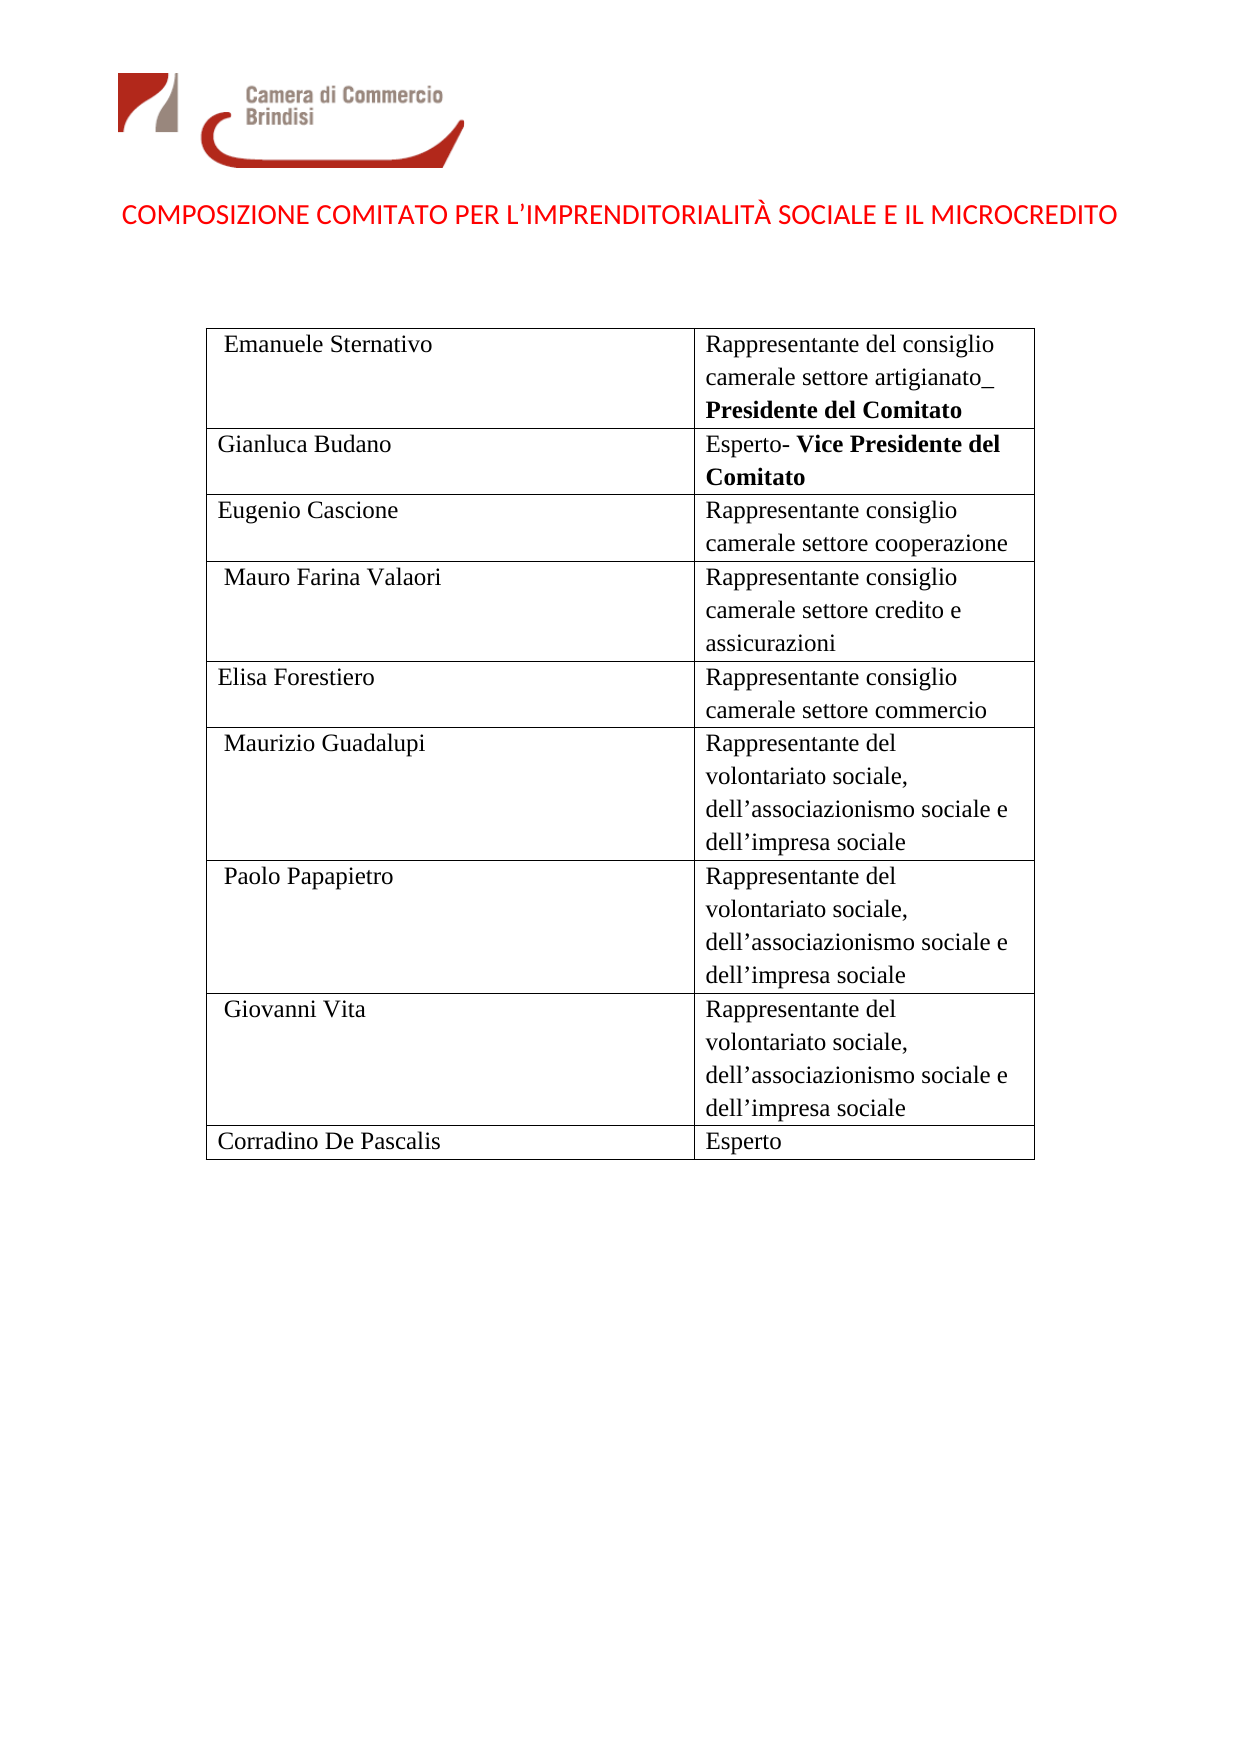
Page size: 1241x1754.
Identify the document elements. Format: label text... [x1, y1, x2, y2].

table_cell Rappresentante consiglio camerale settore commercio [695, 662, 1034, 727]
table_cell Maurizio Guadalupi [207, 728, 694, 860]
text COMPOSIZIONE COMITATO PER L’IMPRENDITORIALITÀ SOCIALE E IL MICROCREDITO [118, 196, 1122, 231]
table_cell Gianluca Budano [207, 429, 694, 494]
table_cell Rappresentante consiglio camerale settore credito e assicurazioni [695, 562, 1034, 661]
table_cell Paolo Papapietro [207, 861, 694, 993]
table_cell Rappresentante del volontariato sociale, dell’associazionismo sociale e dell’impresa sociale [695, 994, 1034, 1125]
table_header Rappresentante del consiglio camerale settore artigianato_ Presidente del Comitato [695, 329, 1034, 428]
table_cell Rappresentante consiglio camerale settore cooperazione [695, 495, 1034, 561]
table_cell Esperto [695, 1126, 1034, 1159]
table_cell Eugenio Cascione [207, 495, 694, 561]
table_cell Rappresentante del volontariato sociale, dell’associazionismo sociale e dell’impresa sociale [695, 728, 1034, 860]
table_cell Mauro Farina Valaori [207, 562, 694, 661]
table_header Emanuele Sternativo [207, 329, 694, 428]
table_cell Corradino De Pascalis [207, 1126, 694, 1159]
table_cell Rappresentante del volontariato sociale, dell’associazionismo sociale e dell’impresa sociale [695, 861, 1034, 993]
table_cell Elisa Forestiero [207, 662, 694, 727]
table_cell Giovanni Vita [207, 994, 694, 1125]
picture [118, 73, 465, 168]
table_cell Esperto- Vice Presidente del Comitato [695, 429, 1034, 494]
